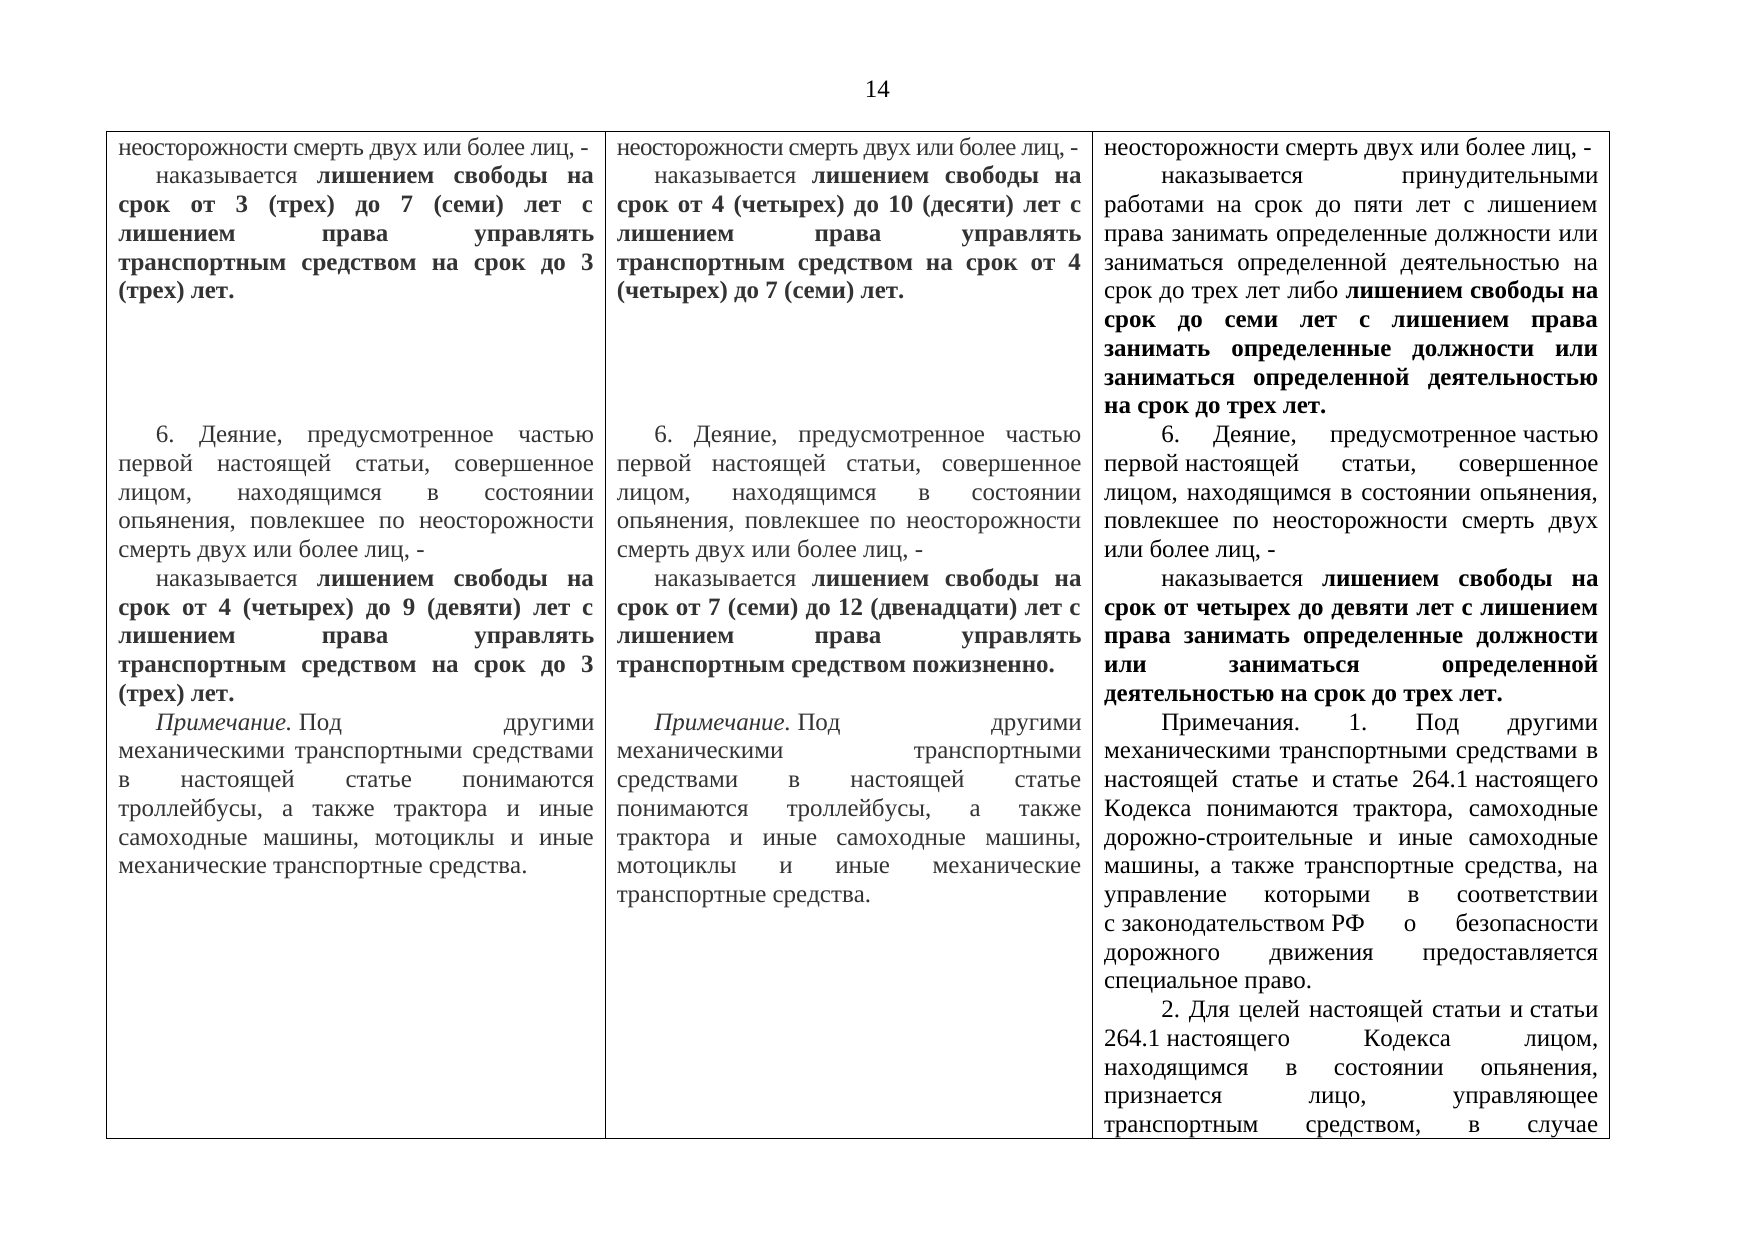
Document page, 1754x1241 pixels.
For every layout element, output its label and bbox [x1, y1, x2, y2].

table_cell [606, 132, 1092, 1138]
table_cell [107, 132, 605, 1138]
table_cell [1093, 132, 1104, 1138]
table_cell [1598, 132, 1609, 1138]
